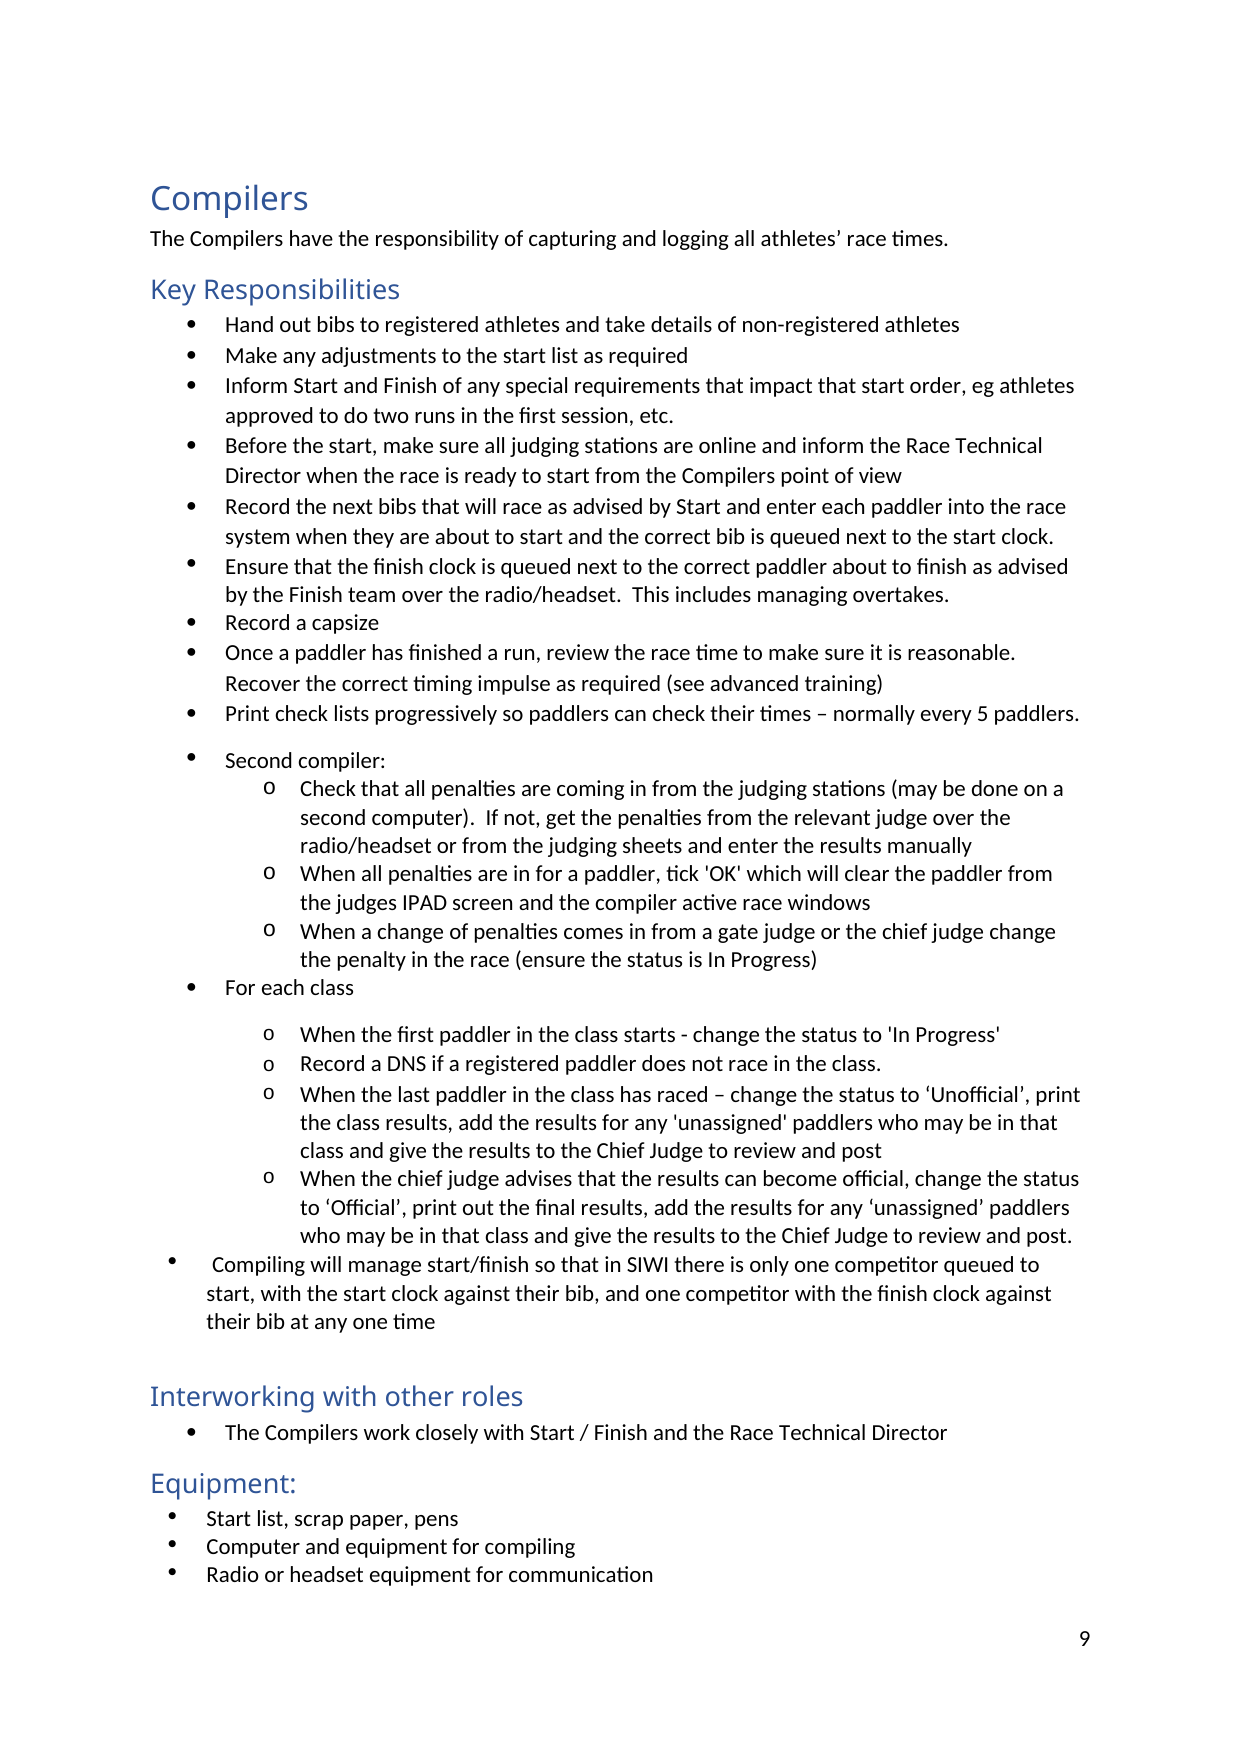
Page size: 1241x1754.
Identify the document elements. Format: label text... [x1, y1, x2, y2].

subtitle Interworking with other roles [150, 1378, 1090, 1415]
text The Compilers have the responsibility of capturing and logging all athletes’ race times. [150, 224, 1090, 252]
list Record a capsize [187, 608, 1090, 636]
list Make any adjustments to the start list as required [187, 341, 1090, 369]
list Radio or headset equipment for communication [169, 1560, 1090, 1588]
list Before the start, make sure all judging stations are online and inform the Race Technical Director when the race is ready to start from the Compilers point of view [187, 431, 1090, 490]
list Check that all penalties are coming in from the judging stations (may be done on a second computer). If not, get the penalties from the relevant judge over the radio/headset or from the judging sheets and enter the results manually [262, 774, 1090, 859]
subtitle Compilers [150, 175, 1090, 220]
list Hand out bibs to registered athletes and take details of non-registered athletes [187, 311, 1090, 339]
list Second compiler: [187, 746, 1090, 774]
list Print check lists progressively so paddlers can check their times – normally every 5 paddlers. [187, 699, 1090, 727]
list Computer and equipment for compiling [169, 1532, 1090, 1560]
list When the chief judge advises that the results can become official, change the status to ‘Official’, print out the final results, add the results for any ‘unassigned’ paddlers who may be in that class and give the results to the Chief Judge to review and post. [262, 1164, 1090, 1249]
list Record a DNS if a registered paddler does not race in the class. [262, 1049, 1090, 1077]
subtitle Key Responsibilities [150, 271, 1090, 308]
list When the first paddler in the class starts - change the status to 'In Progress' [262, 1020, 1090, 1049]
list Once a paddler has finished a run, review the race time to make sure it is reasonable. Recover the correct timing impulse as required (see advanced training) [187, 638, 1090, 697]
list The Compilers work closely with Start / Finish and the Race Technical Director [187, 1418, 1090, 1446]
list For each class [187, 973, 1090, 1001]
list When all penalties are in for a paddler, tick 'OK' which will clear the paddler from the judges IPAD screen and the compiler active race windows [262, 859, 1090, 916]
list Inform Start and Finish of any special requirements that impact that start order, eg athletes approved to do two runs in the first session, etc. [187, 371, 1090, 429]
subtitle Equipment: [150, 1464, 1090, 1501]
list Ensure that the finish clock is queued next to the correct paddler about to finish as advised by the Finish team over the radio/headset. This includes managing overtakes. [187, 552, 1090, 608]
list Start list, scrap paper, pens [169, 1504, 1090, 1532]
list When the last paddler in the class has raced – change the status to ‘Unofficial’, print the class results, add the results for any 'unassigned' paddlers who may be in that class and give the results to the Chief Judge to review and post [262, 1079, 1090, 1164]
list Compiling will manage start/finish so that in SIWI there is only one competitor queued to start, with the start clock against their bib, and one competitor with the finish clock against their bib at any one time [169, 1249, 1090, 1335]
list Record the next bibs that will race as advised by Start and enter each paddler into the race system when they are about to start and the correct bib is queued next to the start clock. [187, 492, 1090, 550]
list When a change of penalties comes in from a gate judge or the chief judge change the penalty in the race (ensure the status is In Progress) [262, 916, 1090, 973]
